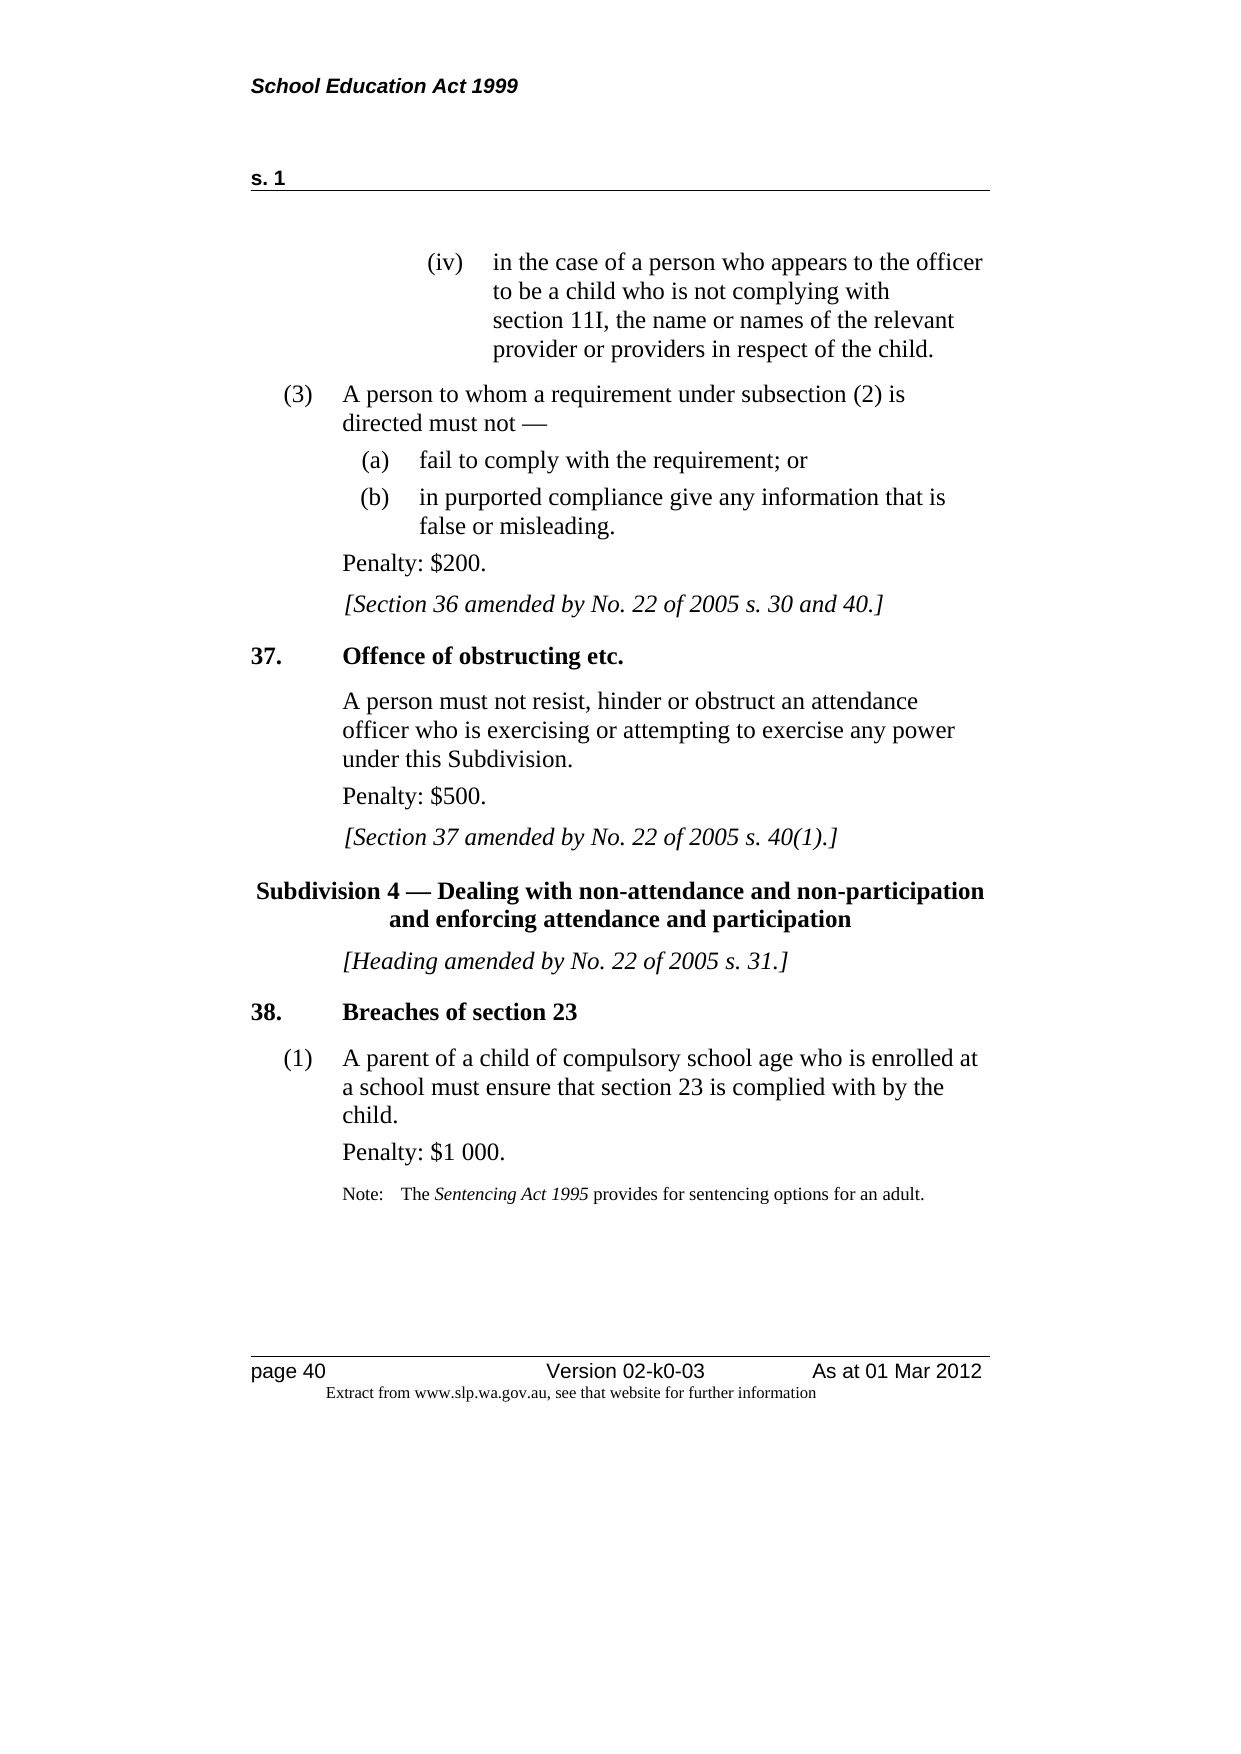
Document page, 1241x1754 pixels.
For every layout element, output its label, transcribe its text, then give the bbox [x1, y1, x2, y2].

text [Section 37 amended by No. 22 of 2005 s. 40(1).] [251, 822, 990, 851]
text [Section 36 amended by No. 22 of 2005 s. 30 and 40.] [251, 589, 990, 618]
text (b) in purported compliance give any information that is false or misleading. [251, 482, 990, 539]
text Penalty: $200. [251, 548, 990, 577]
text A person must not resist, hinder or obstruct an attendance officer who is exercising or attempting to exercise any power under this Subdivision. [251, 686, 990, 772]
text (a) fail to comply with the requirement; or [251, 445, 990, 474]
subtitle [Heading amended by No. 22 of 2005 s. 31.] [251, 946, 990, 974]
subtitle 37. Offence of obstructing etc. [251, 641, 990, 669]
text Penalty: $500. [251, 781, 990, 809]
subtitle Subdivision 4 — Dealing with non-attendance and non-participation and enforcing attendance and participation [251, 876, 990, 933]
text Penalty: $1 000. [251, 1137, 990, 1166]
text Note: The Sentencing Act 1995 provides for sentencing options for an adult. [251, 1183, 990, 1204]
text (3) A person to whom a requirement under subsection (2) is directed must not — [251, 379, 990, 437]
text (iv) in the case of a person who appears to the officer to be a child who is not complying with section 11I, the name or names of the relevant provider or providers in respect of the child. [251, 247, 990, 362]
text (1) A parent of a child of compulsory school age who is enrolled at a school must ensure that section 23 is complied with by the child. [251, 1043, 990, 1129]
subtitle 38. Breaches of section 23 [251, 997, 990, 1026]
